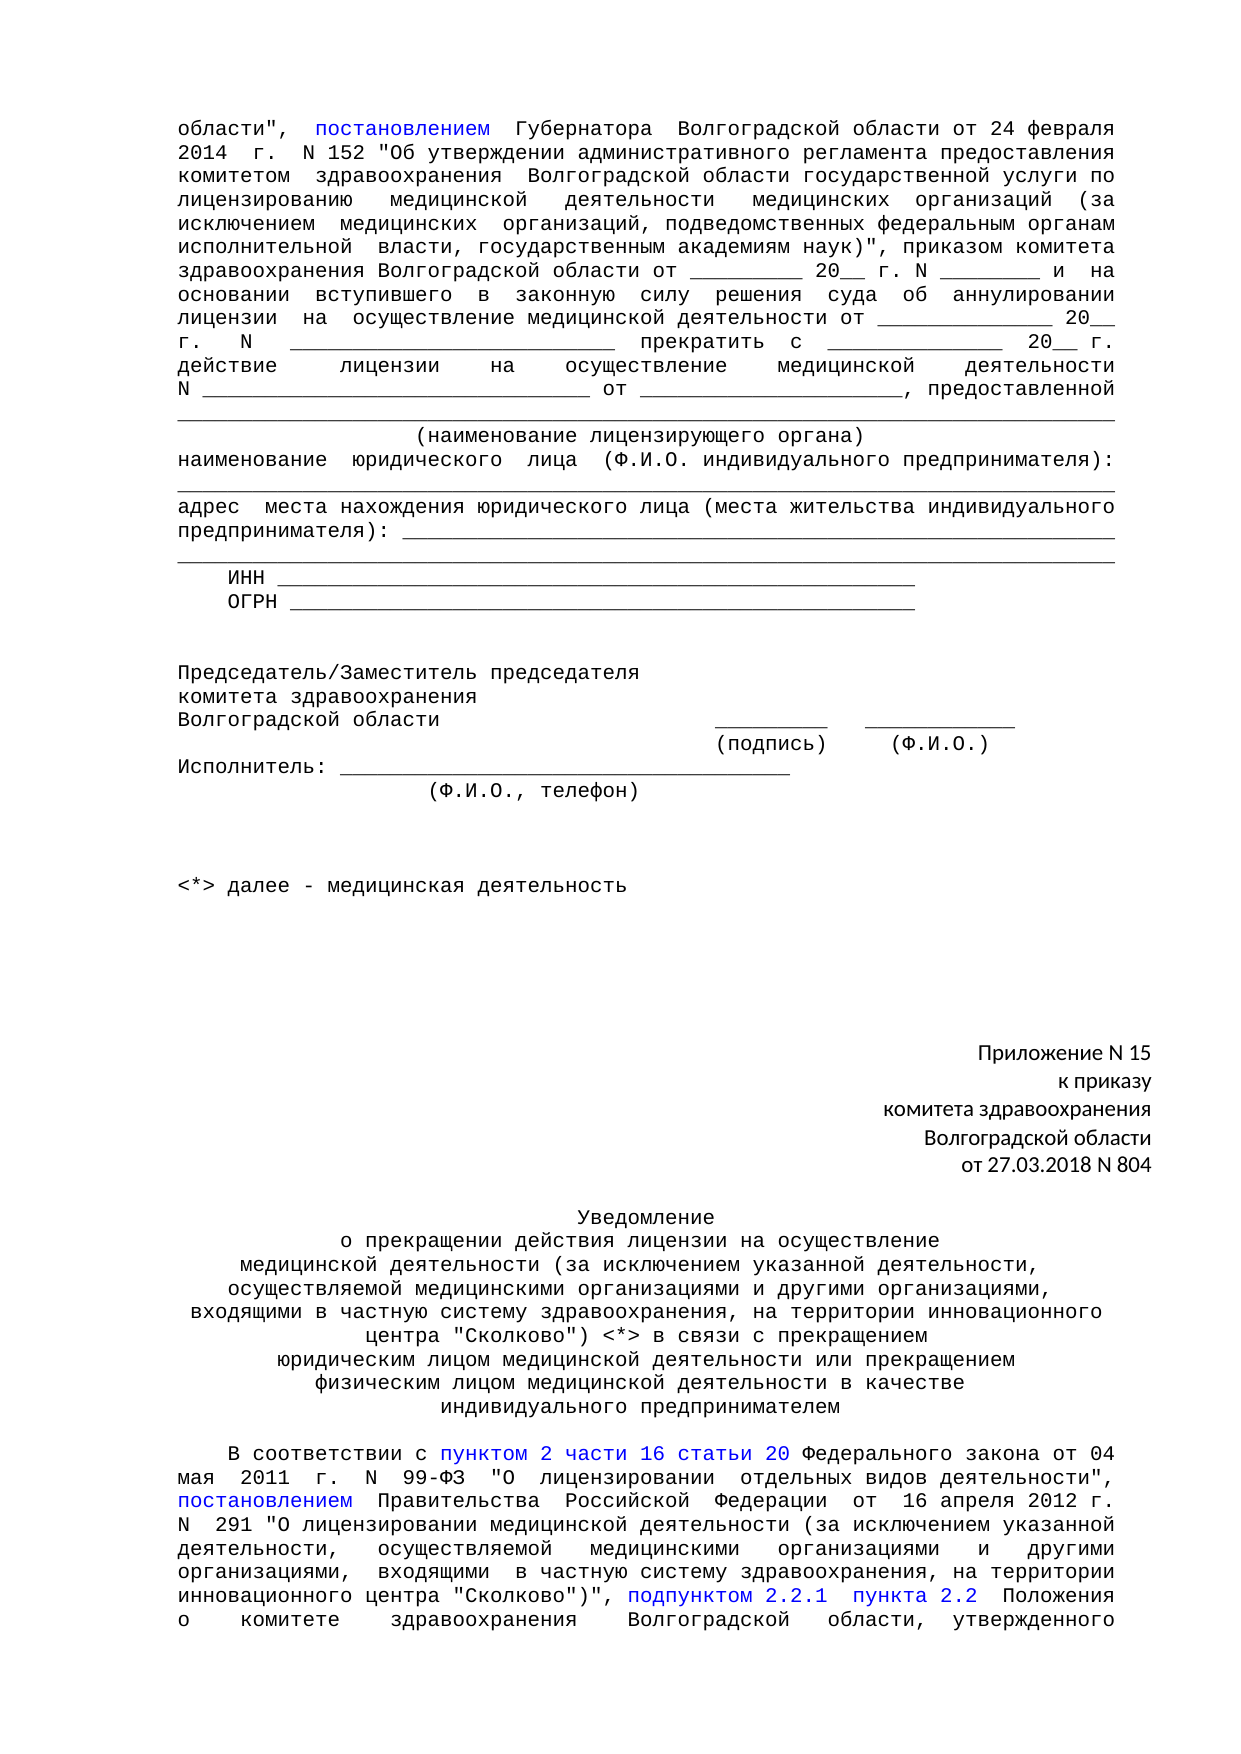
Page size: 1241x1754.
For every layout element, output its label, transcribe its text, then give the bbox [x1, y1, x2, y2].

text (Ф.И.О., телефон) [177, 780, 1152, 804]
text о комитете здравоохранения Волгоградской области, утвержденного [177, 1609, 1152, 1632]
text постановлением Правительства Российской Федерации от 16 апреля 2012 г. [177, 1490, 1152, 1514]
text N 291 "О лицензировании медицинской деятельности (за исключением указанной [177, 1514, 1152, 1538]
text инновационного центра "Сколково")", подпунктом 2.2.1 пункта 2.2 Положения [177, 1585, 1152, 1609]
text физическим лицом медицинской деятельности в качестве [177, 1372, 1152, 1396]
text лицензированию медицинской деятельности медицинских организаций (за [177, 189, 1152, 213]
text ___________________________________________________________________________ [177, 402, 1152, 426]
text ИНН ___________________________________________________ [177, 567, 1152, 591]
text ___________________________________________________________________________ [177, 473, 1152, 496]
text Приложение N 15 [177, 1038, 1152, 1067]
text Уведомление [177, 1207, 1152, 1230]
text осуществляемой медицинскими организациями и другими организациями, [177, 1278, 1152, 1301]
text адрес места нахождения юридического лица (места жительства индивидуального [177, 496, 1152, 520]
text мая 2011 г. N 99-ФЗ "О лицензировании отдельных видов деятельности", [177, 1467, 1152, 1490]
text индивидуального предпринимателем [177, 1396, 1152, 1419]
text Председатель/Заместитель председателя [177, 662, 1152, 686]
text комитета здравоохранения [177, 686, 1152, 709]
text наименование юридического лица (Ф.И.О. индивидуального предпринимателя): [177, 449, 1152, 473]
text ОГРН __________________________________________________ [177, 591, 1152, 615]
text ___________________________________________________________________________ [177, 544, 1152, 567]
text действие лицензии на осуществление медицинской деятельности [177, 354, 1152, 378]
text юридическим лицом медицинской деятельности или прекращением [177, 1348, 1152, 1372]
text центра "Сколково") <*> в связи с прекращением [177, 1325, 1152, 1348]
text Волгоградской области _________ ____________ [177, 709, 1152, 733]
text к приказу [177, 1067, 1152, 1094]
text исполнительной власти, государственным академиям наук)", приказом комитета [177, 236, 1152, 260]
text от 27.03.2018 N 804 [177, 1151, 1152, 1179]
text (наименование лицензирующего органа) [177, 426, 1152, 449]
text области", постановлением Губернатора Волгоградской области от 24 февраля [177, 118, 1152, 142]
text 2014 г. N 152 "Об утверждении административного регламента предоставления [177, 142, 1152, 165]
text В соответствии с пунктом 2 части 16 статьи 20 Федерального закона от 04 [177, 1443, 1152, 1467]
text исключением медицинских организаций, подведомственных федеральным органам [177, 213, 1152, 236]
text комитета здравоохранения [177, 1094, 1152, 1123]
text организациями, входящими в частную систему здравоохранения, на территории [177, 1561, 1152, 1585]
text <*> далее - медицинская деятельность [177, 875, 1152, 898]
text г. N __________________________ прекратить с ______________ 20__ г. [177, 331, 1152, 354]
text N _______________________________ от _____________________, предоставленной [177, 378, 1152, 402]
text основании вступившего в законную силу решения суда об аннулировании [177, 284, 1152, 307]
text о прекращении действия лицензии на осуществление [177, 1230, 1152, 1254]
text Волгоградской области [177, 1123, 1152, 1151]
text (подпись) (Ф.И.О.) [177, 733, 1152, 757]
text деятельности, осуществляемой медицинскими организациями и другими [177, 1538, 1152, 1561]
text медицинской деятельности (за исключением указанной деятельности, [177, 1254, 1152, 1278]
text предпринимателя): _________________________________________________________ [177, 520, 1152, 544]
text комитетом здравоохранения Волгоградской области государственной услуги по [177, 165, 1152, 189]
text здравоохранения Волгоградской области от _________ 20__ г. N ________ и на [177, 260, 1152, 284]
text входящими в частную систему здравоохранения, на территории инновационного [177, 1301, 1152, 1325]
text лицензии на осуществление медицинской деятельности от ______________ 20__ [177, 307, 1152, 331]
text Исполнитель: ____________________________________ [177, 757, 1152, 780]
